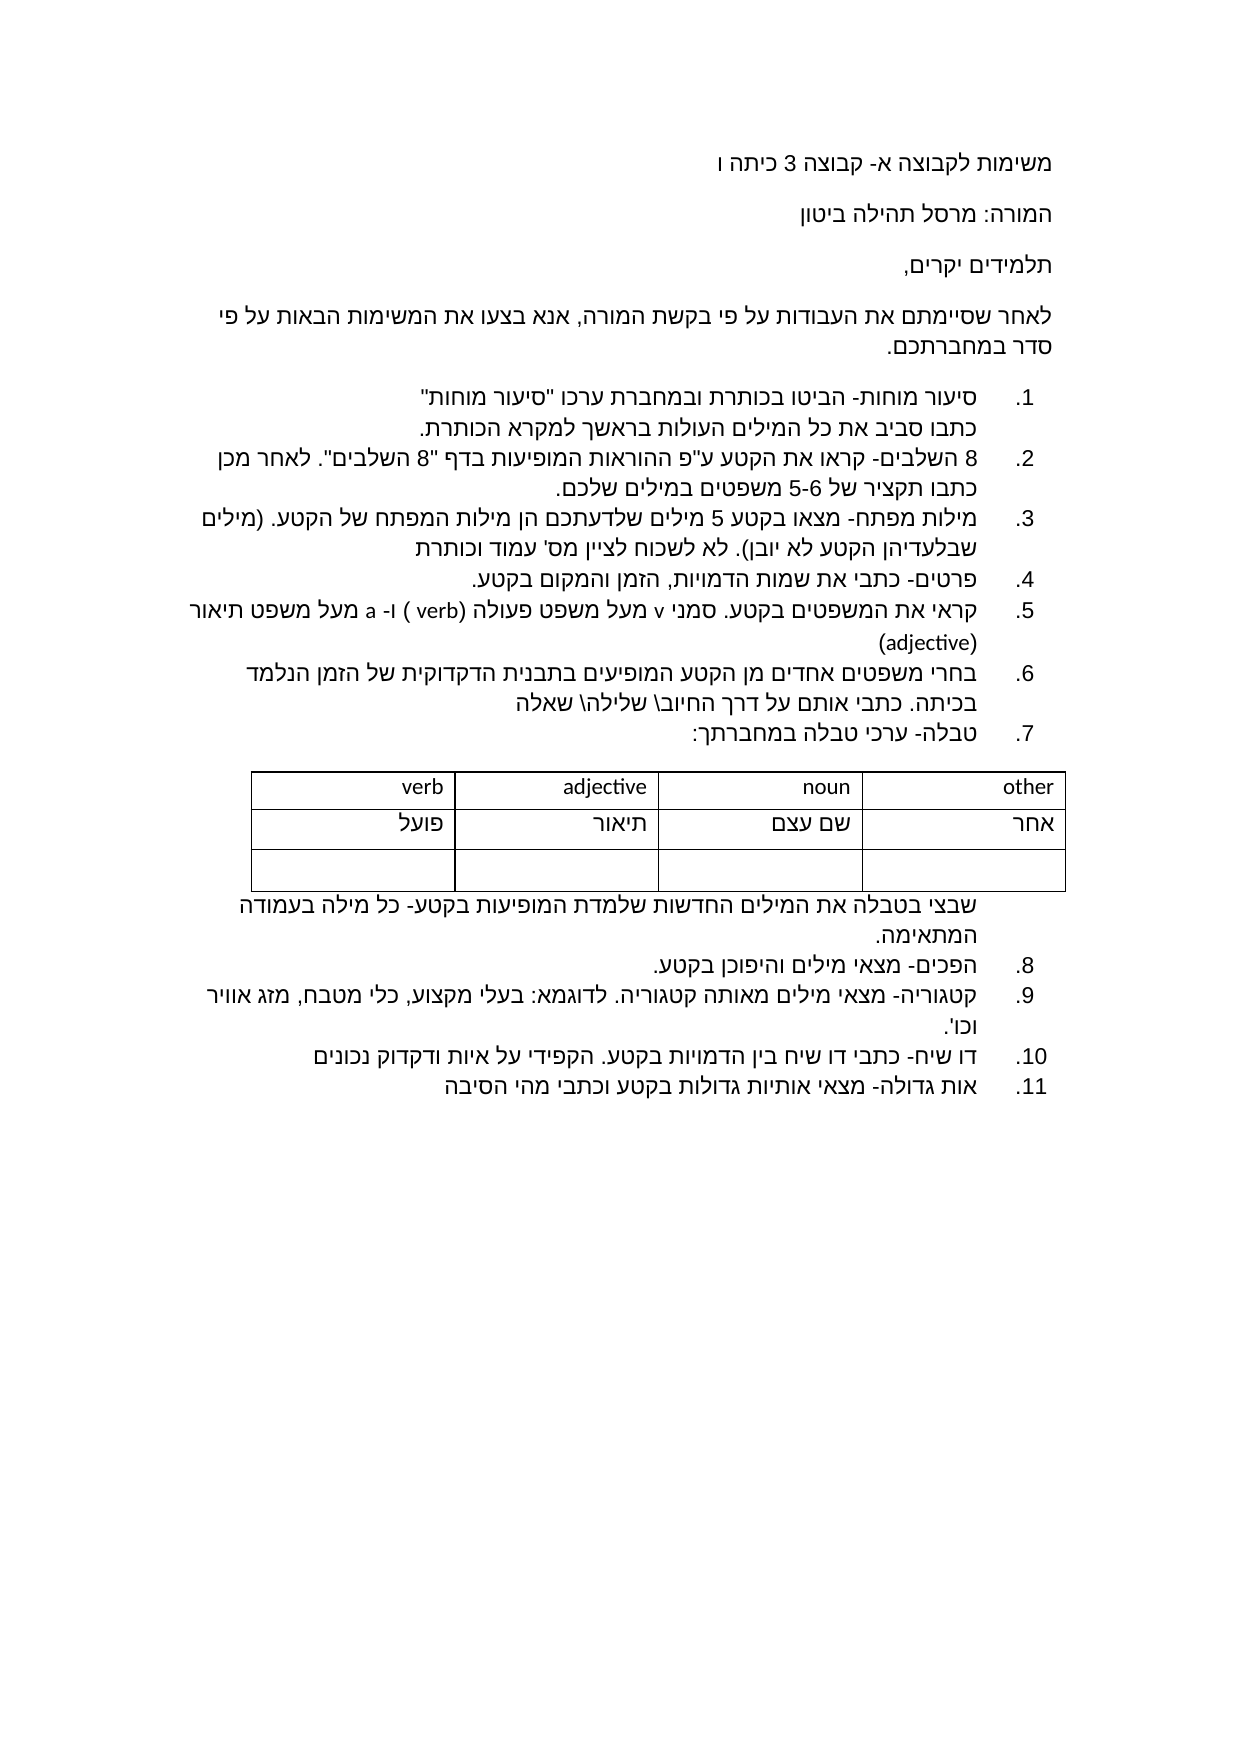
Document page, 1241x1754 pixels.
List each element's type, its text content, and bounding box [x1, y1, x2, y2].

table_cell [863, 850, 1065, 891]
list אות גדולה- מצאי אותיות גדולות בקטע וכתבי מהי הסיבה [187, 1073, 1015, 1099]
list פרטים- כתבי את שמות הדמויות, הזמן והמקום בקטע. [187, 566, 1015, 592]
table_header noun [659, 773, 862, 809]
text לאחר שסיימתם את העבודות על פי בקשת המורה, אנא בצעו את המשימות הבאות על פי סדר במחברתכם. [187, 303, 1053, 360]
table_cell תיאור [456, 810, 658, 849]
table_cell [456, 850, 658, 891]
text תלמידים יקרים, [187, 252, 1053, 278]
table_cell פועל [252, 810, 454, 849]
list בחרי משפטים אחדים מן הקטע המופיעים בתבנית הדקדוקית של הזמן הנלמד בכיתה. כתבי אותם על דרך החיוב\ שלילה\ שאלה [187, 660, 1015, 716]
list שבצי בטבלה את המילים החדשות שלמדת המופיעות בקטע- כל מילה בעמודה המתאימה. [187, 892, 978, 948]
table_header verb [252, 773, 454, 809]
table_cell [252, 850, 454, 891]
list סיעור מוחות- הביטו בכותרת ובמחברת ערכו "סיעור מוחות" [187, 384, 1015, 411]
list 8 השלבים- קראו את הקטע ע"פ ההוראות המופיעות בדף "8 השלבים". לאחר מכן כתבו תקציר של 5-6 משפטים במילים שלכם. [187, 445, 1015, 501]
table_cell אחר [863, 810, 1065, 849]
list קראי את המשפטים בקטע. סמני v מעל משפט פעולה (verb ) ו- a מעל משפט תיאור (adjective) [187, 596, 1015, 656]
table_cell שם עצם [659, 810, 862, 849]
list דו שיח- כתבי דו שיח בין הדמויות בקטע. הקפידי על איות ודקדוק נכונים [187, 1043, 1015, 1069]
table_header adjective [456, 773, 658, 809]
list קטגוריה- מצאי מילים מאותה קטגוריה. לדוגמא: בעלי מקצוע, כלי מטבח, מזג אוויר וכו'. [187, 982, 1015, 1039]
list הפכים- מצאי מילים והיפוכן בקטע. [187, 952, 1015, 979]
text משימות לקבוצה א- קבוצה 3 כיתה ו [187, 150, 1053, 176]
list טבלה- ערכי טבלה במחברתך: [187, 720, 1015, 747]
table_cell [659, 850, 862, 891]
list כתבו סביב את כל המילים העולות בראשך למקרא הכותרת. [187, 414, 978, 441]
table_header other [863, 773, 1065, 809]
text המורה: מרסל תהילה ביטון [187, 201, 1053, 227]
list מילות מפתח- מצאו בקטע 5 מילים שלדעתכם הן מילות המפתח של הקטע. (מילים שבלעדיהן הקטע לא יובן). לא לשכוח לציין מס' עמוד וכותרת [187, 505, 1015, 562]
